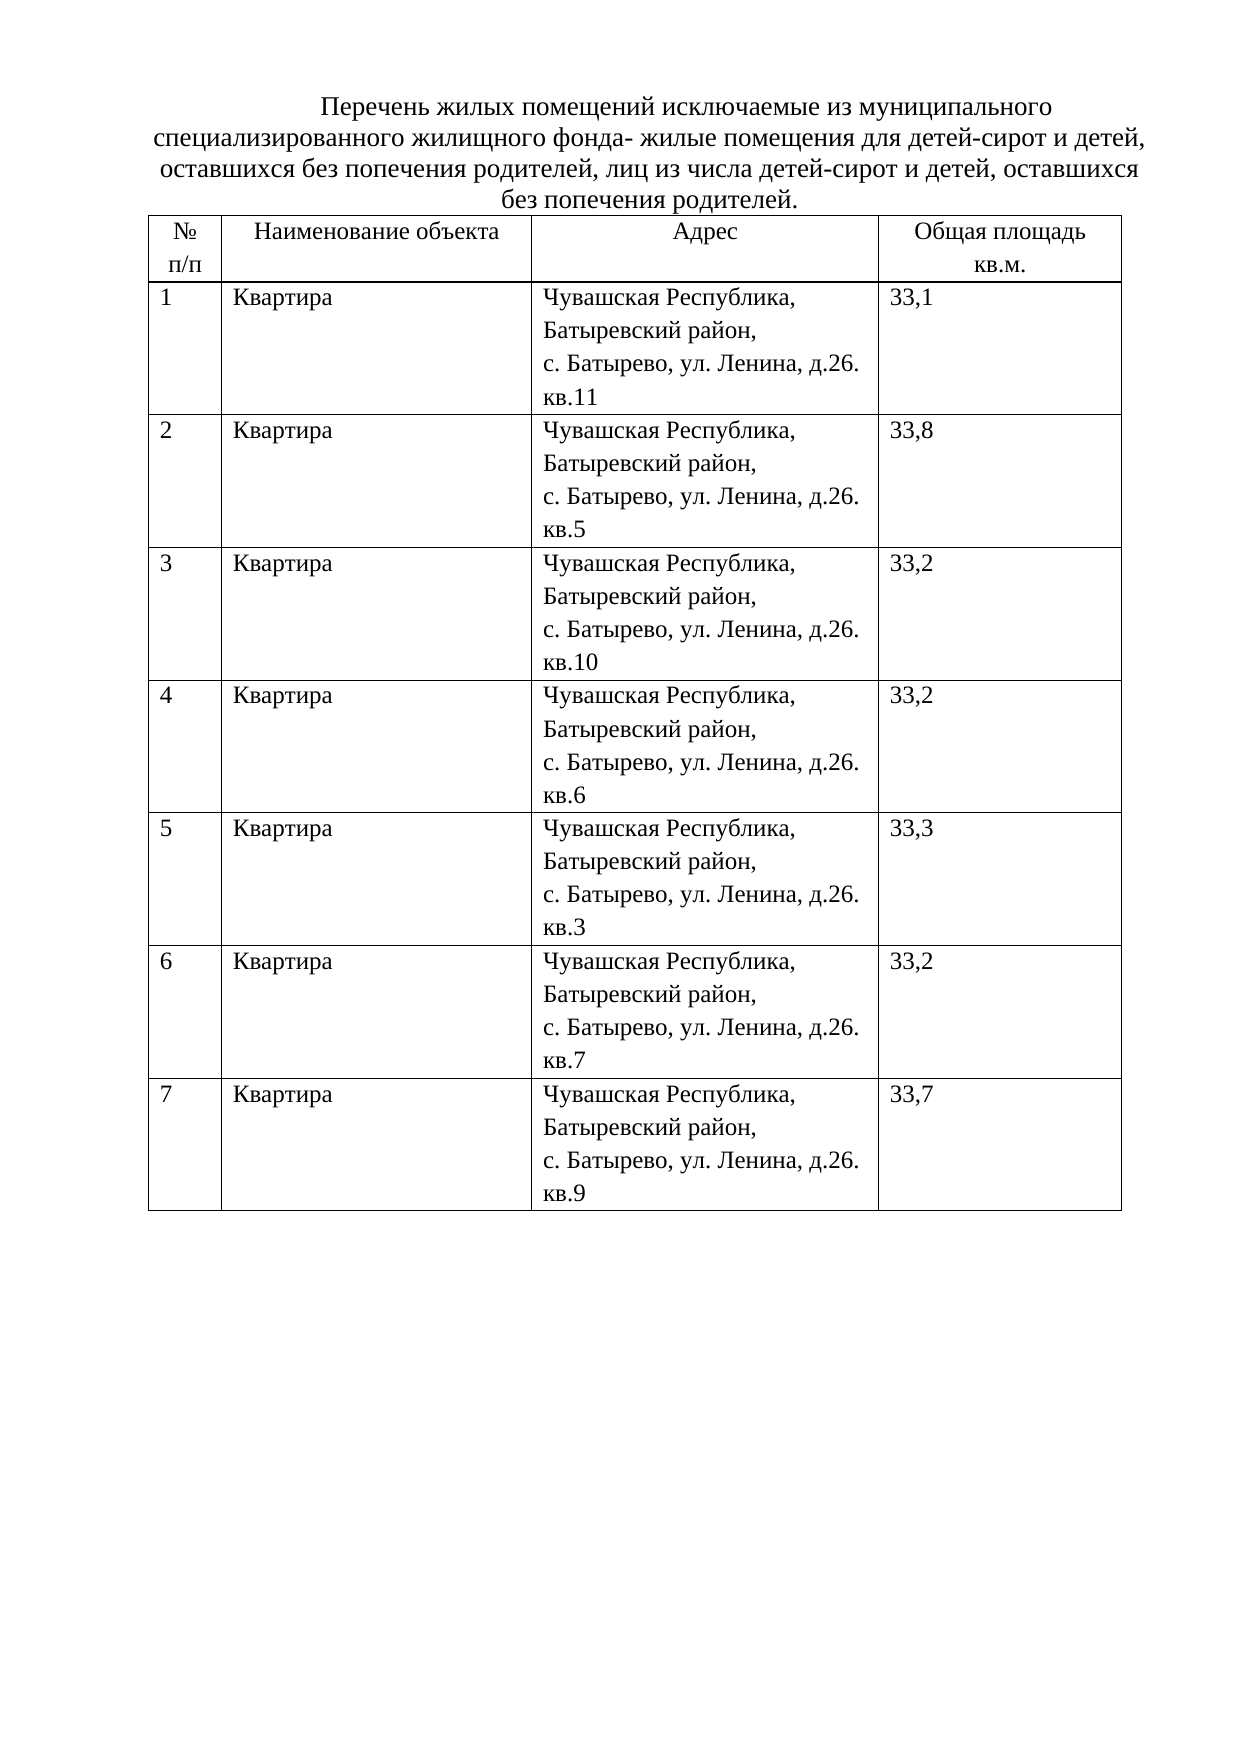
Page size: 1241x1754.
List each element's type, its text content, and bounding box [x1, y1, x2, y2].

table_cell Чувашская Республика, Батыревский район, с. Батырево, ул. Ленина, д.26. кв.10 [532, 548, 878, 679]
table_cell 33,7 [879, 1079, 1121, 1210]
table_cell 33,2 [879, 548, 1121, 679]
table_cell 4 [149, 681, 221, 812]
table_cell Квартира [222, 813, 531, 945]
table_cell 2 [149, 415, 221, 547]
table_cell Квартира [222, 1079, 531, 1210]
table_cell 33,2 [879, 946, 1121, 1078]
text Перечень жилых помещений исключаемые из муниципального специализированного жилищного фонда- жилые помещения для детей-сирот и детей, оставшихся без попечения родителей, лиц из числа детей-сирот и детей, оставшихся без попечения родителей. [148, 90, 1152, 215]
table_cell 3 [149, 548, 221, 679]
table_cell Квартира [222, 946, 531, 1078]
table_header Наименование объекта [222, 216, 531, 281]
table_cell Квартира [222, 681, 531, 812]
table_cell 33,3 [879, 813, 1121, 945]
table_cell Чувашская Республика, Батыревский район, с. Батырево, ул. Ленина, д.26. кв.11 [532, 283, 878, 414]
table_cell Квартира [222, 283, 531, 414]
table_cell Чувашская Республика, Батыревский район, с. Батырево, ул. Ленина, д.26. кв.6 [532, 681, 878, 812]
table_cell 33,2 [879, 681, 1121, 812]
table_cell 33,8 [879, 415, 1121, 547]
table_cell 7 [149, 1079, 221, 1210]
table_cell Чувашская Республика, Батыревский район, с. Батырево, ул. Ленина, д.26. кв.9 [532, 1079, 878, 1210]
table_cell Чувашская Республика, Батыревский район, с. Батырево, ул. Ленина, д.26. кв.5 [532, 415, 878, 547]
table_cell Чувашская Республика, Батыревский район, с. Батырево, ул. Ленина, д.26. кв.3 [532, 813, 878, 945]
table_cell 33,1 [879, 283, 1121, 414]
table_header Адрес [532, 216, 878, 281]
table_header Общая площадь кв.м. [879, 216, 1121, 281]
table_header № п/п [149, 216, 221, 281]
table_cell Квартира [222, 548, 531, 679]
table_cell Чувашская Республика, Батыревский район, с. Батырево, ул. Ленина, д.26. кв.7 [532, 946, 878, 1078]
table_cell 6 [149, 946, 221, 1078]
table_cell 5 [149, 813, 221, 945]
table_cell 1 [149, 283, 221, 414]
table_cell Квартира [222, 415, 531, 547]
